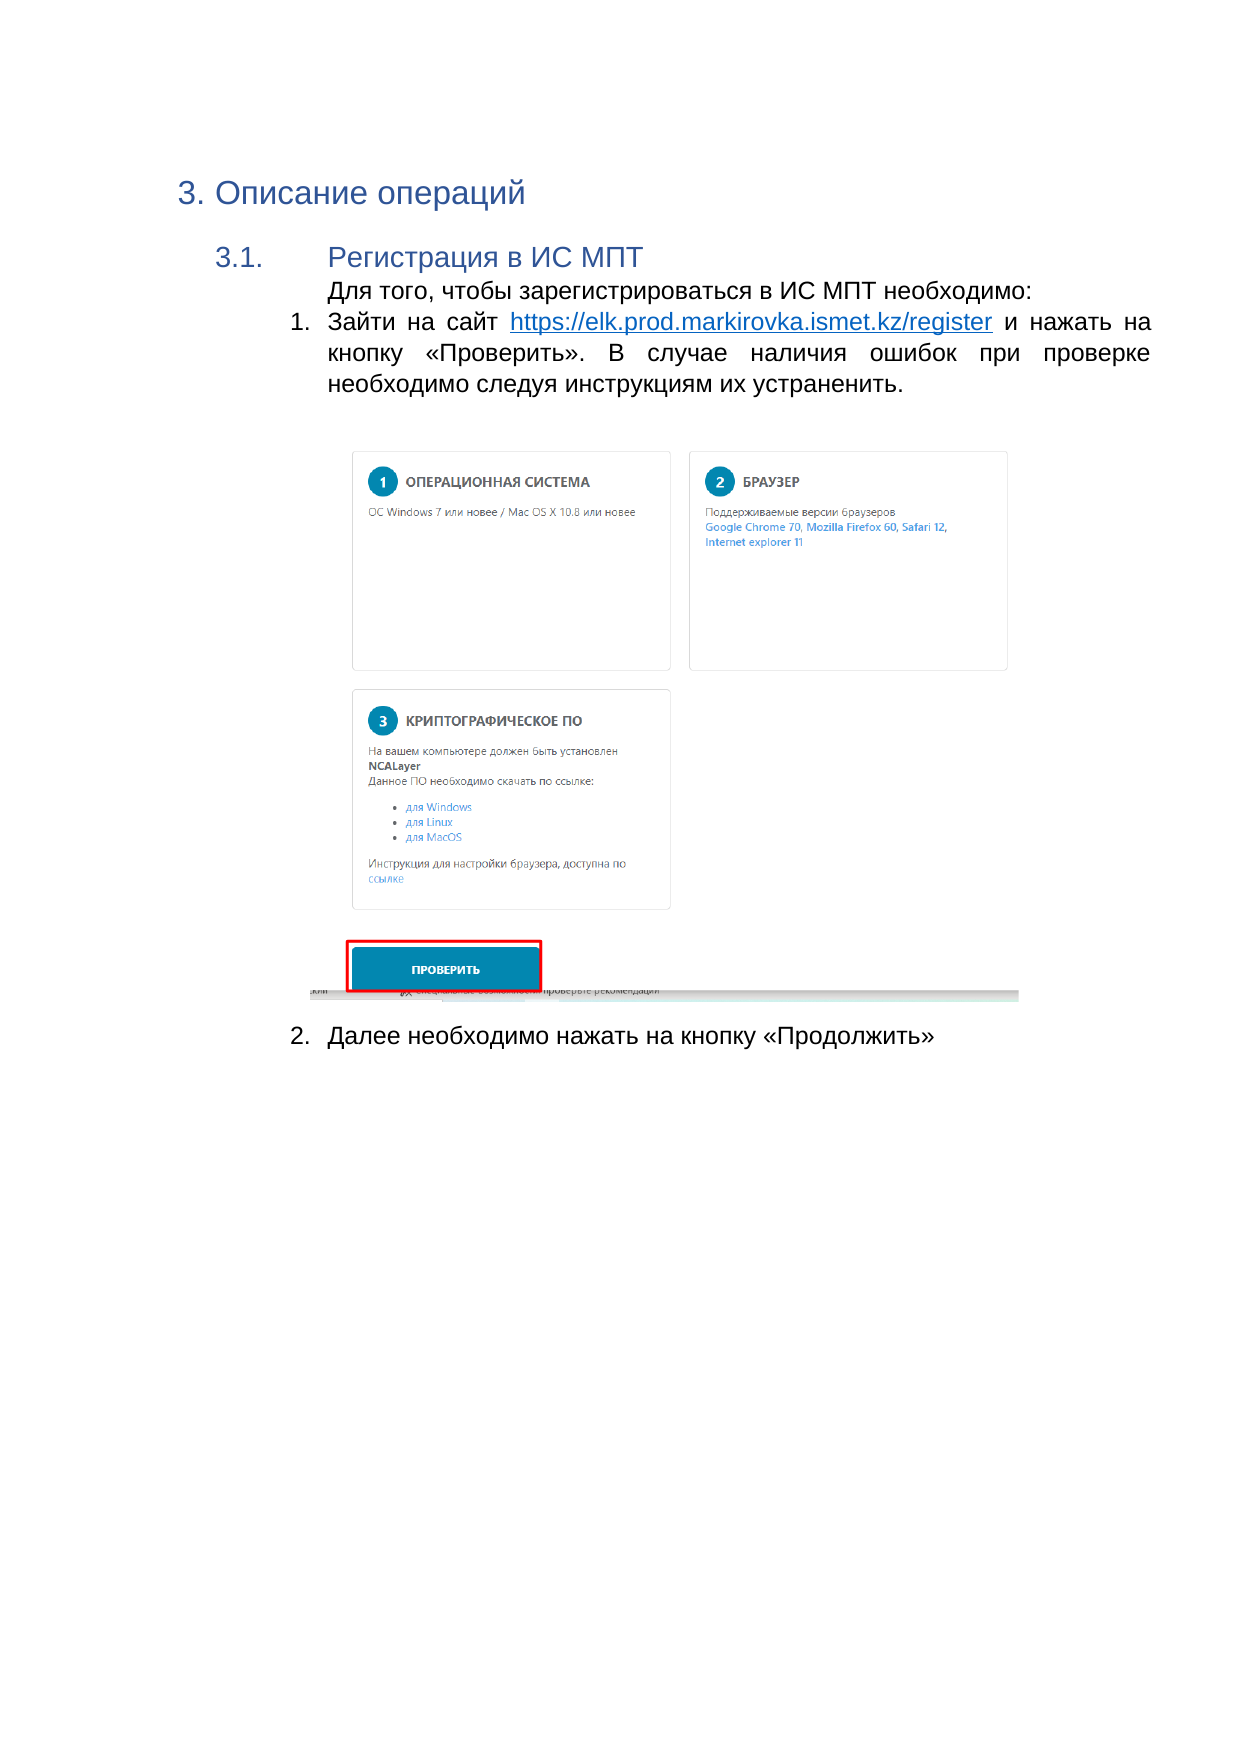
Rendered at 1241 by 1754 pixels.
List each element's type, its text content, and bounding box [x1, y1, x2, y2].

list Далее необходимо нажать на кнопку «Продолжить» [290, 1021, 1152, 1049]
list Для того, чтобы зарегистрироваться в ИС МПТ необходимо: [327, 276, 1152, 305]
subtitle Регистрация в ИС МПТ [215, 240, 1152, 273]
subtitle Описание операций [177, 173, 1152, 212]
list Зайти на сайт https://elk.prod.markirovka.ismet.kz/register и нажать на кнопку «Проверить». В случае наличия ошибок при проверке необходимо следуя инструкциям их устраненить. [290, 307, 1152, 398]
picture [310, 416, 1019, 1002]
